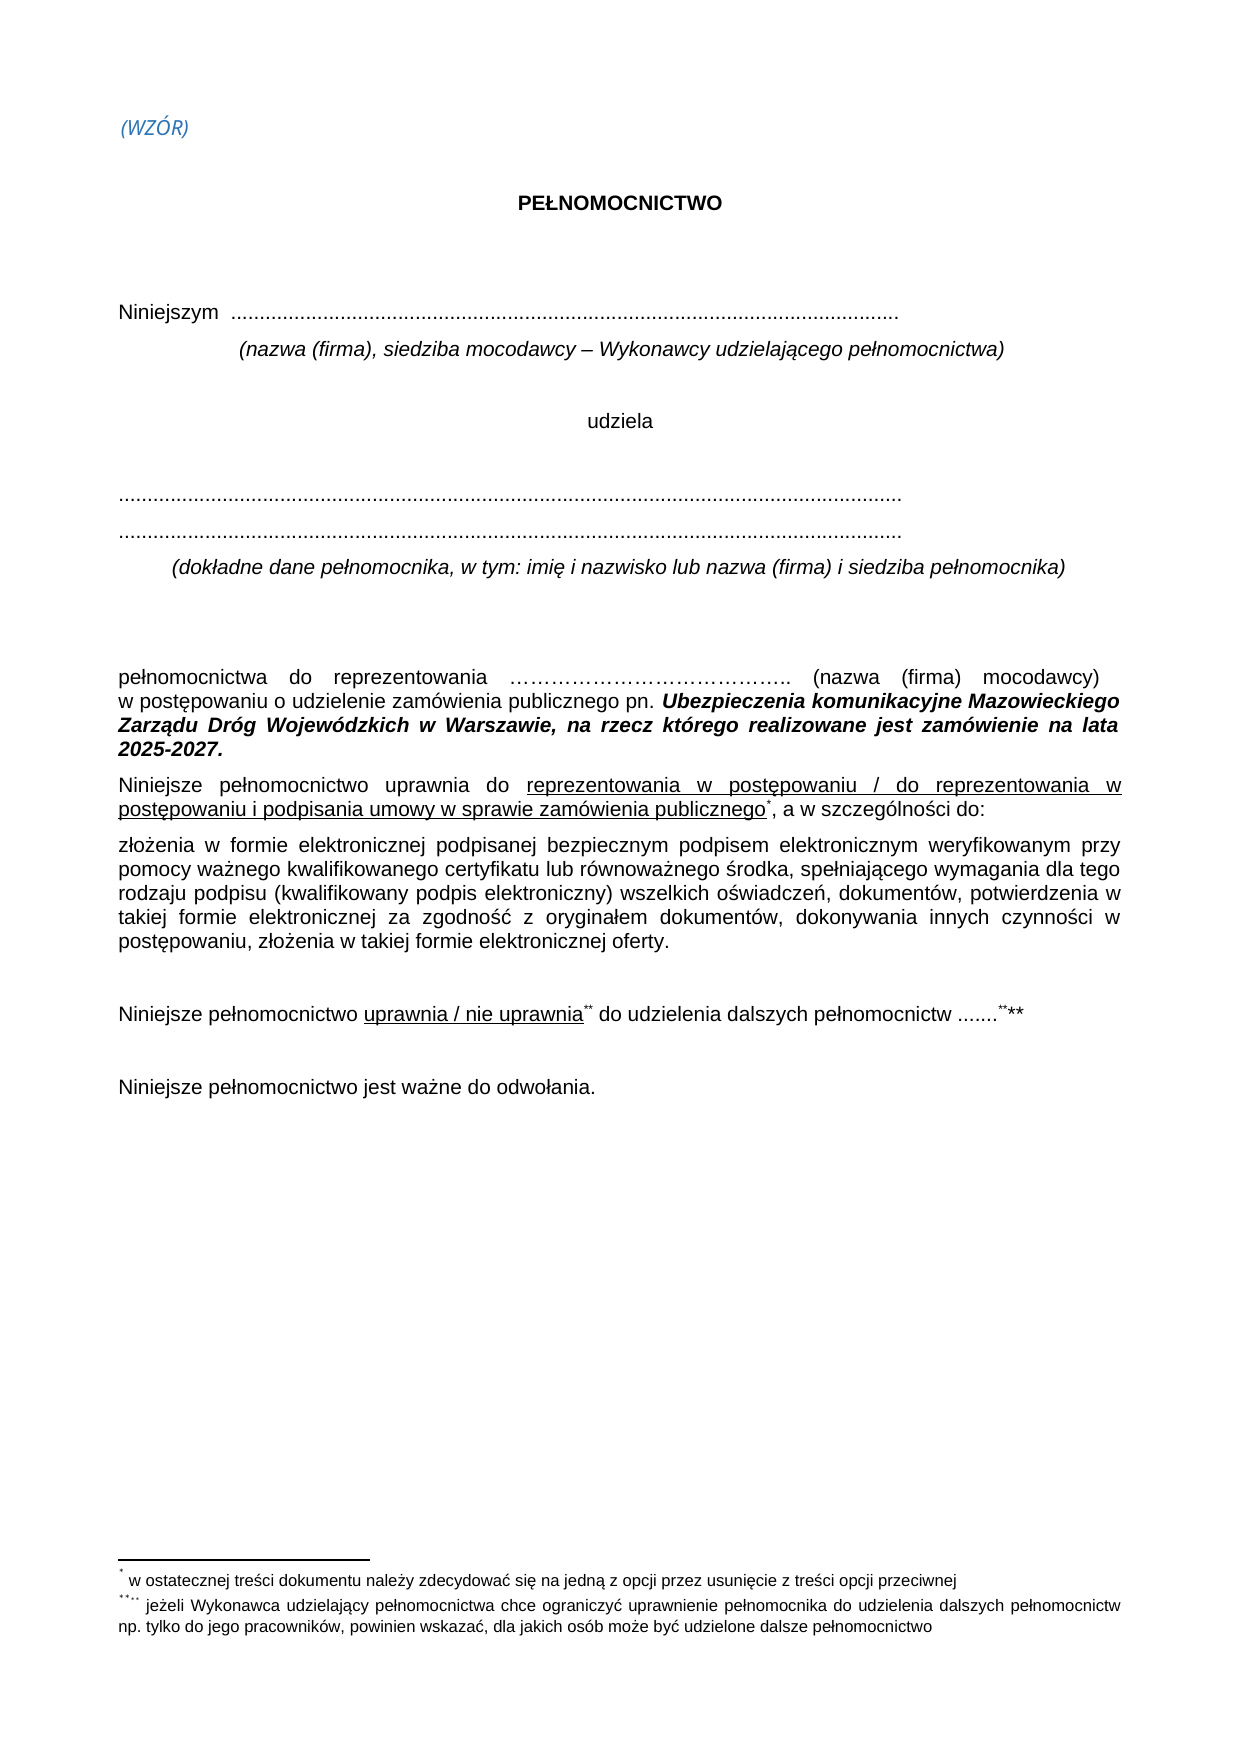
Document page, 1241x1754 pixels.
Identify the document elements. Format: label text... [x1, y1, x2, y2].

text udziela [118, 409, 1122, 433]
text pełnomocnictwa do reprezentowania ………………………………….. (nazwa (firma) mocodawcy) w postępowaniu o udzielenie zamówienia publicznego pn. Ubezpieczenia komunikacyjne Mazowieckiego Zarządu Dróg Wojewódzkich w Warszawie, na rzecz którego realizowane jest zamówienie na lata 2025-2027. [118, 664, 1122, 760]
text Niniejsze pełnomocnictwo uprawnia do reprezentowania w postępowaniu / do reprezentowania w postępowaniu i podpisania umowy w sprawie zamówienia publicznego*, a w szczególności do: [118, 773, 1122, 821]
text PEŁNOMOCNICTWO [118, 191, 1122, 214]
text Niniejsze pełnomocnictwo uprawnia / nie uprawnia** do udzielenia dalszych pełnomocnictw .......** [118, 1002, 1122, 1026]
text ........................................................................................................................................ [118, 519, 1122, 543]
text (dokładne dane pełnomocnika, w tym: imię i nazwisko lub nazwa (firma) i siedziba pełnomocnika) [118, 555, 1122, 579]
subtitle (WZÓR) [121, 113, 1122, 142]
text (nazwa (firma), siedziba mocodawcy – Wykonawcy udzielającego pełnomocnictwa) [118, 336, 1122, 360]
text ........................................................................................................................................ [118, 482, 1122, 506]
text Niniejszym .................................................................................................................... [118, 300, 1122, 324]
text Niniejsze pełnomocnictwo jest ważne do odwołania. [118, 1075, 1122, 1099]
text złożenia w formie elektronicznej podpisanej bezpiecznym podpisem elektronicznym weryfikowanym przy pomocy ważnego kwalifikowanego certyfikatu lub równoważnego środka, spełniającego wymagania dla tego rodzaju podpisu (kwalifikowany podpis elektroniczny) wszelkich oświadczeń, dokumentów, potwierdzenia w takiej formie elektronicznej za zgodność z oryginałem dokumentów, dokonywania innych czynności w postępowaniu, złożenia w takiej formie elektronicznej oferty. [118, 833, 1122, 953]
